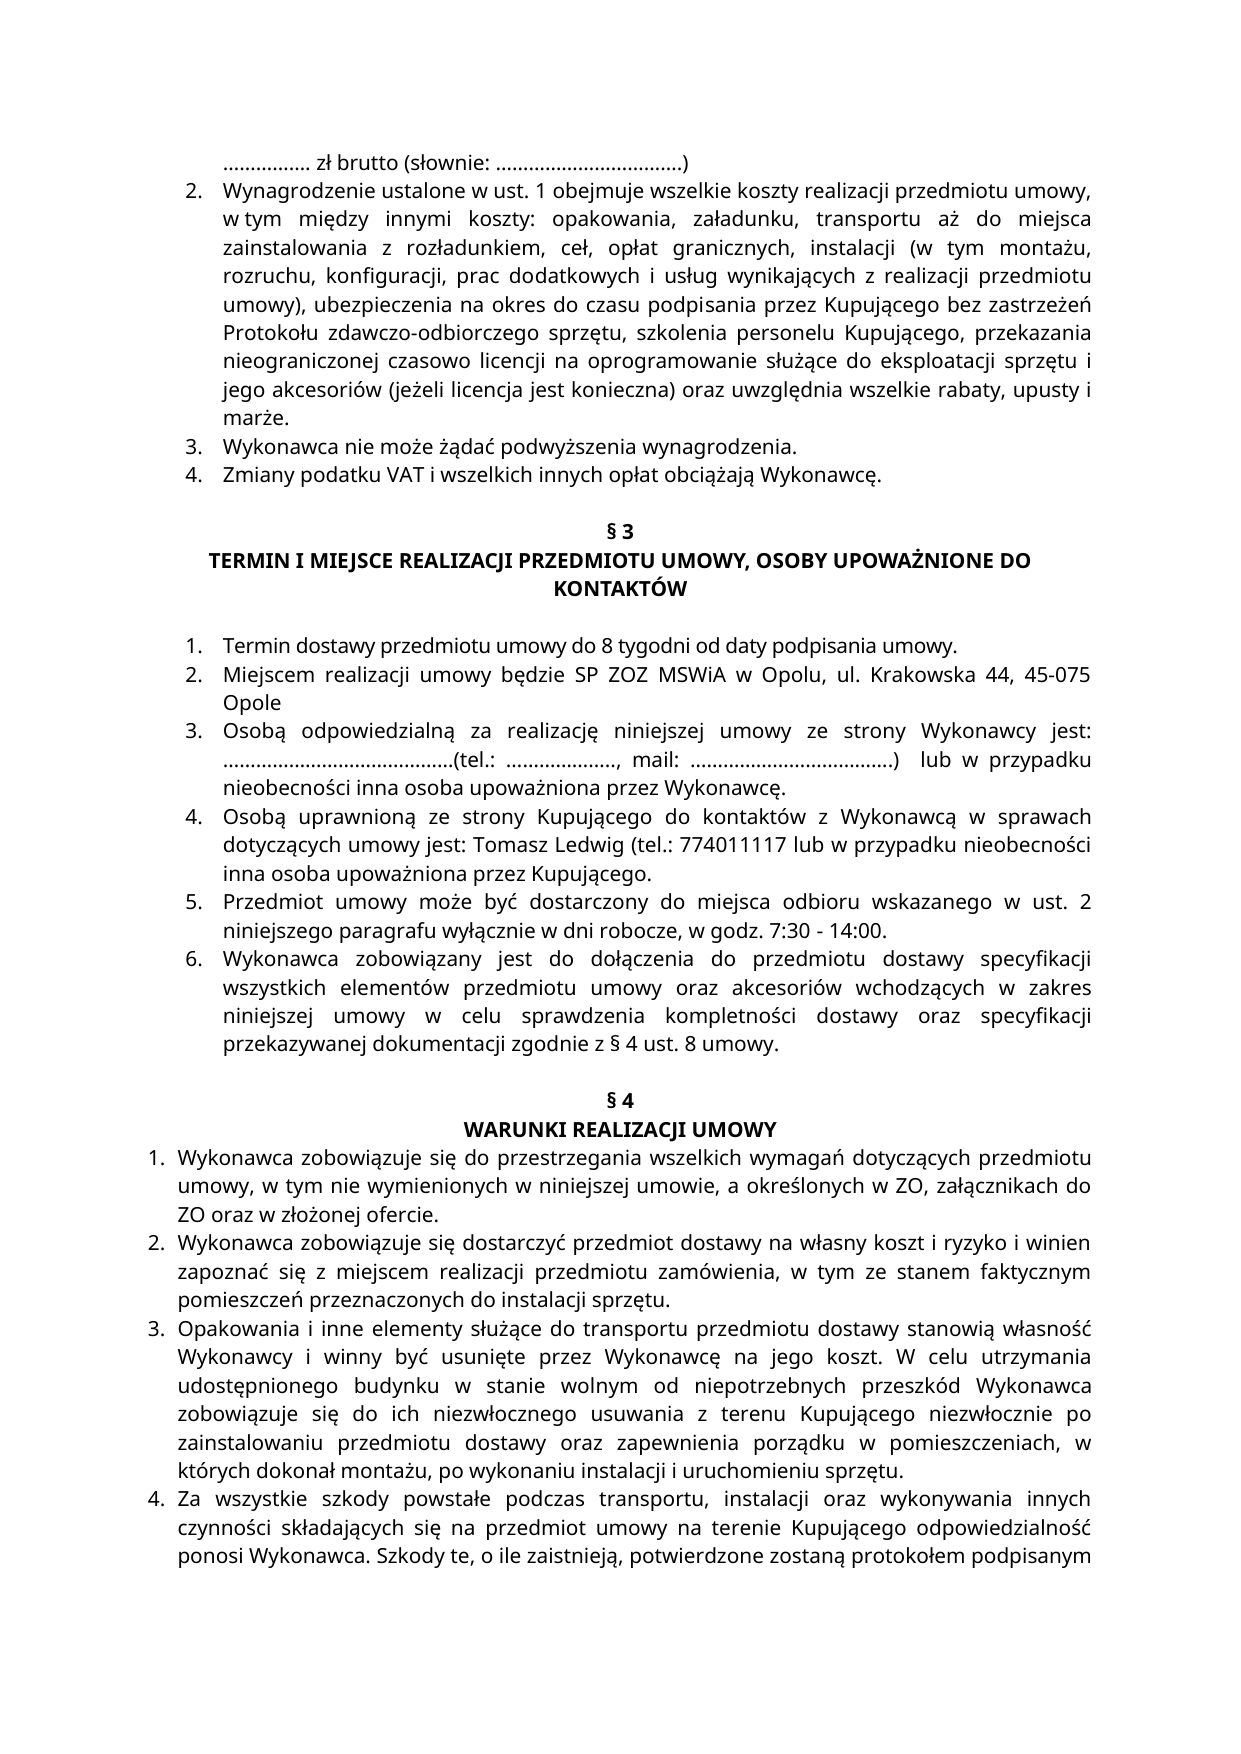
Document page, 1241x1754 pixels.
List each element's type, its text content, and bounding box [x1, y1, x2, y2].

list Wykonawca zobowiązany jest do dołączenia do przedmiotu dostawy specyfikacji wszystkich elementów przedmiotu umowy oraz akcesoriów wchodzących w zakres niniejszej umowy w celu sprawdzenia kompletności dostawy oraz specyfikacji przekazywanej dokumentacji zgodnie z § 4 ust. 8 umowy. [185, 944, 1093, 1058]
list Termin dostawy przedmiotu umowy do 8 tygodni od daty podpisania umowy. [185, 631, 1093, 660]
list Zmiany podatku VAT i wszelkich innych opłat obciążają Wykonawcę. [185, 460, 1093, 489]
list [148, 1484, 1093, 1570]
list Osobą uprawnioną ze strony Kupującego do kontaktów z Wykonawcą w sprawach dotyczących umowy jest: Tomasz Ledwig (tel.: 774011117 lub w przypadku nieobecności inna osoba upoważniona przez Kupującego. [185, 802, 1093, 887]
list Osobą odpowiedzialną za realizację niniejszej umowy ze strony Wykonawcy jest: ……………………………………(tel.: ……………….., mail: ……………………………….) lub w przypadku nieobecności inna osoba upoważniona przez Wykonawcę. [185, 717, 1093, 802]
text § 3 [148, 517, 1093, 546]
list Miejscem realizacji umowy będzie SP ZOZ MSWiA w Opolu, ul. Krakowska 44, 45-075 Opole [185, 660, 1093, 717]
list Wykonawca nie może żądać podwyższenia wynagrodzenia. [185, 432, 1093, 460]
list Wykonawca zobowiązuje się do przestrzegania wszelkich wymagań dotyczących przedmiotu umowy, w tym nie wymienionych w niniejszej umowie, a określonych w ZO, załącznikach do ZO oraz w złożonej ofercie. [148, 1143, 1093, 1228]
list ……………. zł brutto (słownie: …………………………….) [223, 148, 1093, 176]
list Wykonawca zobowiązuje się dostarczyć przedmiot dostawy na własny koszt i ryzyko i winien zapoznać się z miejscem realizacji przedmiotu zamówienia, w tym ze stanem faktycznym pomieszczeń przeznaczonych do instalacji sprzętu. [148, 1228, 1093, 1314]
list Przedmiot umowy może być dostarczony do miejsca odbioru wskazanego w ust. 2 niniejszego paragrafu wyłącznie w dni robocze, w godz. 7:30 - 14:00. [185, 887, 1093, 944]
text WARUNKI REALIZACJI UMOWY [148, 1115, 1093, 1143]
text § 4 [148, 1086, 1093, 1115]
list Opakowania i inne elementy służące do transportu przedmiotu dostawy stanowią własność Wykonawcy i winny być usunięte przez Wykonawcę na jego koszt. W celu utrzymania udostępnionego budynku w stanie wolnym od niepotrzebnych przeszkód Wykonawca zobowiązuje się do ich niezwłocznego usuwania z terenu Kupującego niezwłocznie po zainstalowaniu przedmiotu dostawy oraz zapewnienia porządku w pomieszczeniach, w których dokonał montażu, po wykonaniu instalacji i uruchomieniu sprzętu. [148, 1314, 1093, 1484]
list Wynagrodzenie ustalone w ust. 1 obejmuje wszelkie koszty realizacji przedmiotu umowy, w tym między innymi koszty: opakowania, załadunku, transportu aż do miejsca zainstalowania z rozładunkiem, ceł, opłat granicznych, instalacji (w tym montażu, rozruchu, konfiguracji, prac dodatkowych i usług wynikających z realizacji przedmiotu umowy), ubezpieczenia na okres do czasu podpisania przez Kupującego bez zastrzeżeń Protokołu zdawczo-odbiorczego sprzętu, szkolenia personelu Kupującego, przekazania nieograniczonej czasowo licencji na oprogramowanie służące do eksploatacji sprzętu i jego akcesoriów (jeżeli licencja jest konieczna) oraz uwzględnia wszelkie rabaty, upusty i marże. [185, 176, 1093, 432]
text TERMIN I MIEJSCE REALIZACJI PRZEDMIOTU UMOWY, OSOBY UPOWAŻNIONE DO KONTAKTÓW [148, 546, 1093, 603]
